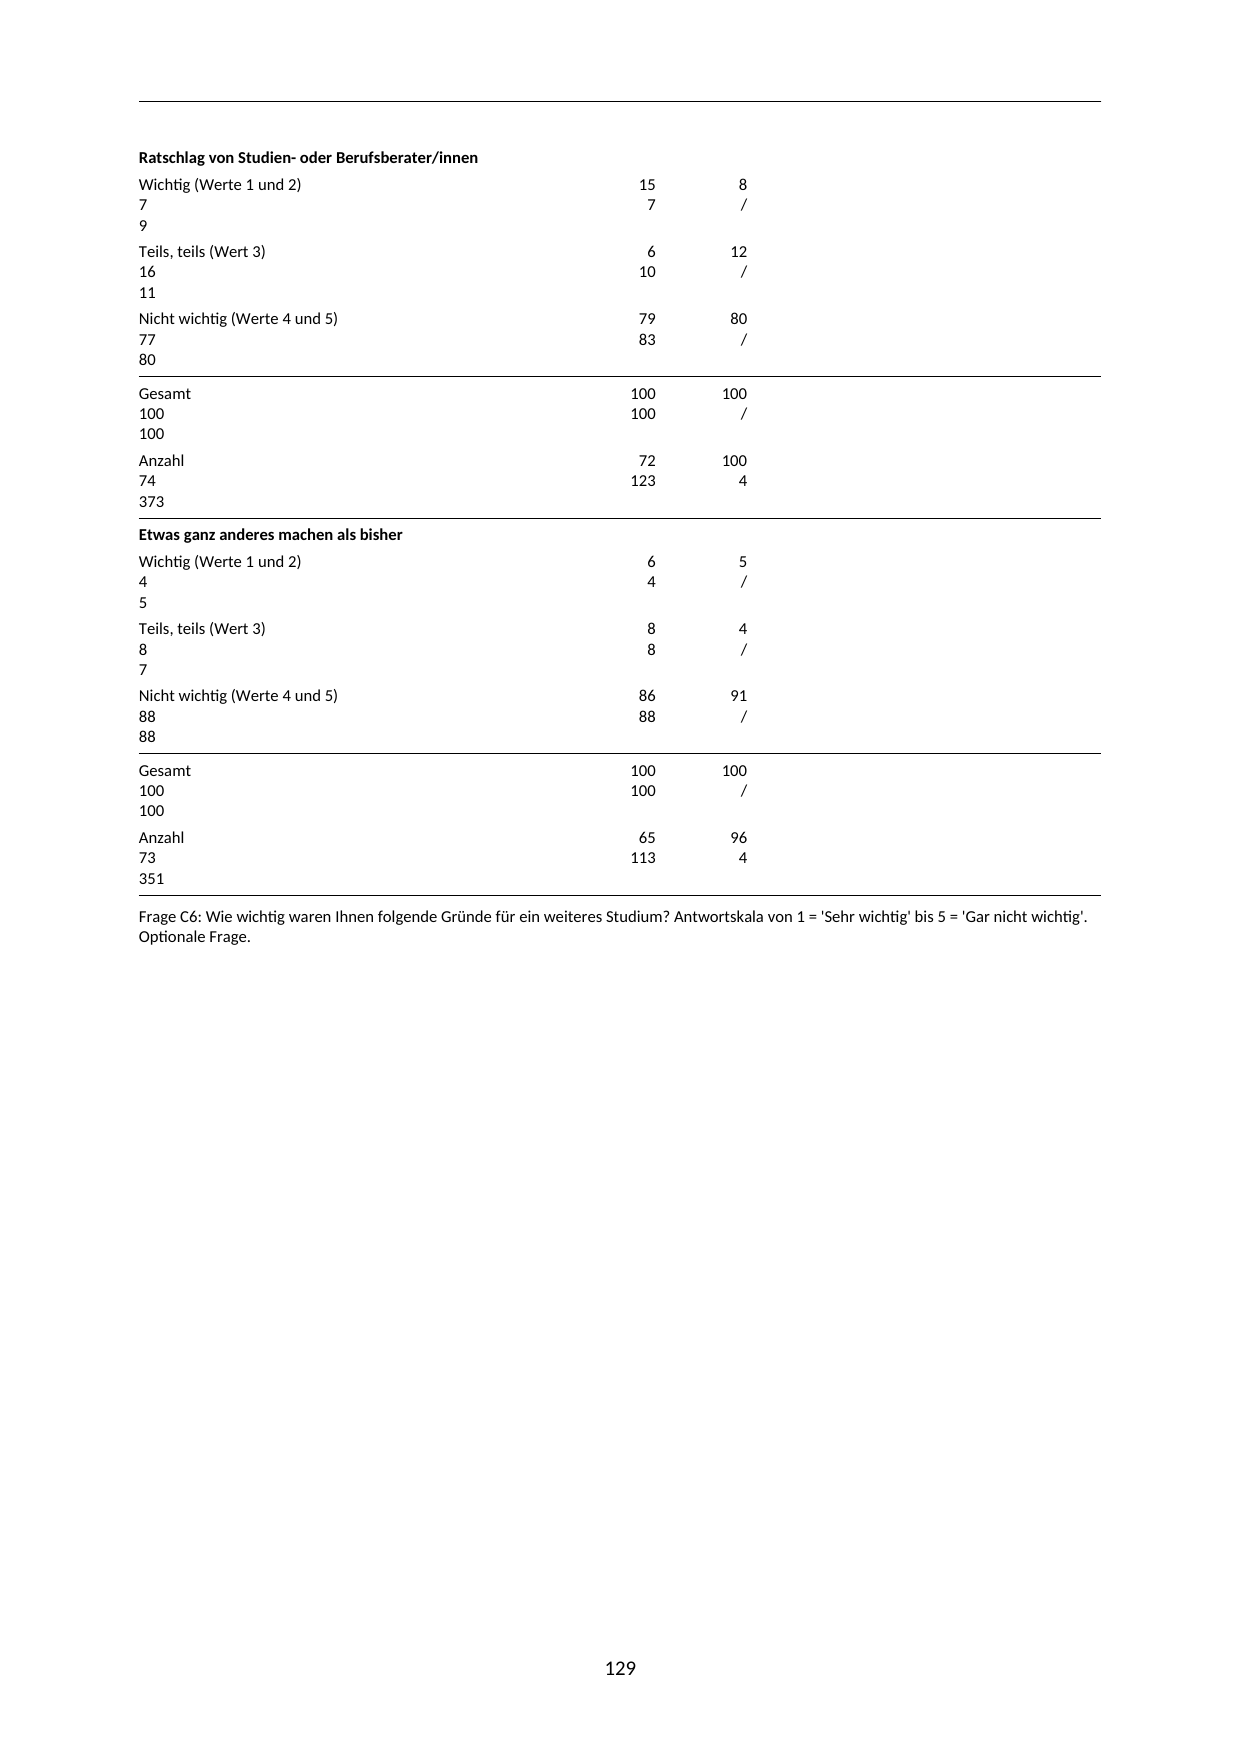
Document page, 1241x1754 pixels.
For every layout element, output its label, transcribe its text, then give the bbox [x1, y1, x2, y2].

text Teils, teils (Wert 3) 6 12 16 10 / 11 [139, 241, 602, 302]
text Wichtig (Werte 1 und 2) 6 5 4 4 / 5 [139, 551, 602, 612]
text Anzahl 65 96 73 113 4 351 [139, 827, 602, 888]
text Teils, teils (Wert 3) 8 4 8 8 / 7 [139, 618, 602, 679]
text Frage C6: Wie wichtig waren Ihnen folgende Gründe für ein weiteres Studium? Antwortskala von 1 = 'Sehr wichtig' bis 5 = 'Gar nicht wichtig'. Optionale Frage. [139, 906, 1101, 947]
text Etwas ganz anderes machen als bisher [139, 525, 602, 545]
text Anzahl 72 100 74 123 4 373 [139, 450, 602, 511]
text Gesamt 100 100 100 100 / 100 [139, 760, 602, 821]
text Gesamt 100 100 100 100 / 100 [139, 383, 602, 444]
text Wichtig (Werte 1 und 2) 15 8 7 7 / 9 [139, 174, 602, 235]
text Nicht wichtig (Werte 4 und 5) 86 91 88 88 / 88 [139, 686, 602, 747]
text Nicht wichtig (Werte 4 und 5) 79 80 77 83 / 80 [139, 308, 602, 369]
text Ratschlag von Studien- oder Berufsberater/innen [139, 148, 602, 168]
